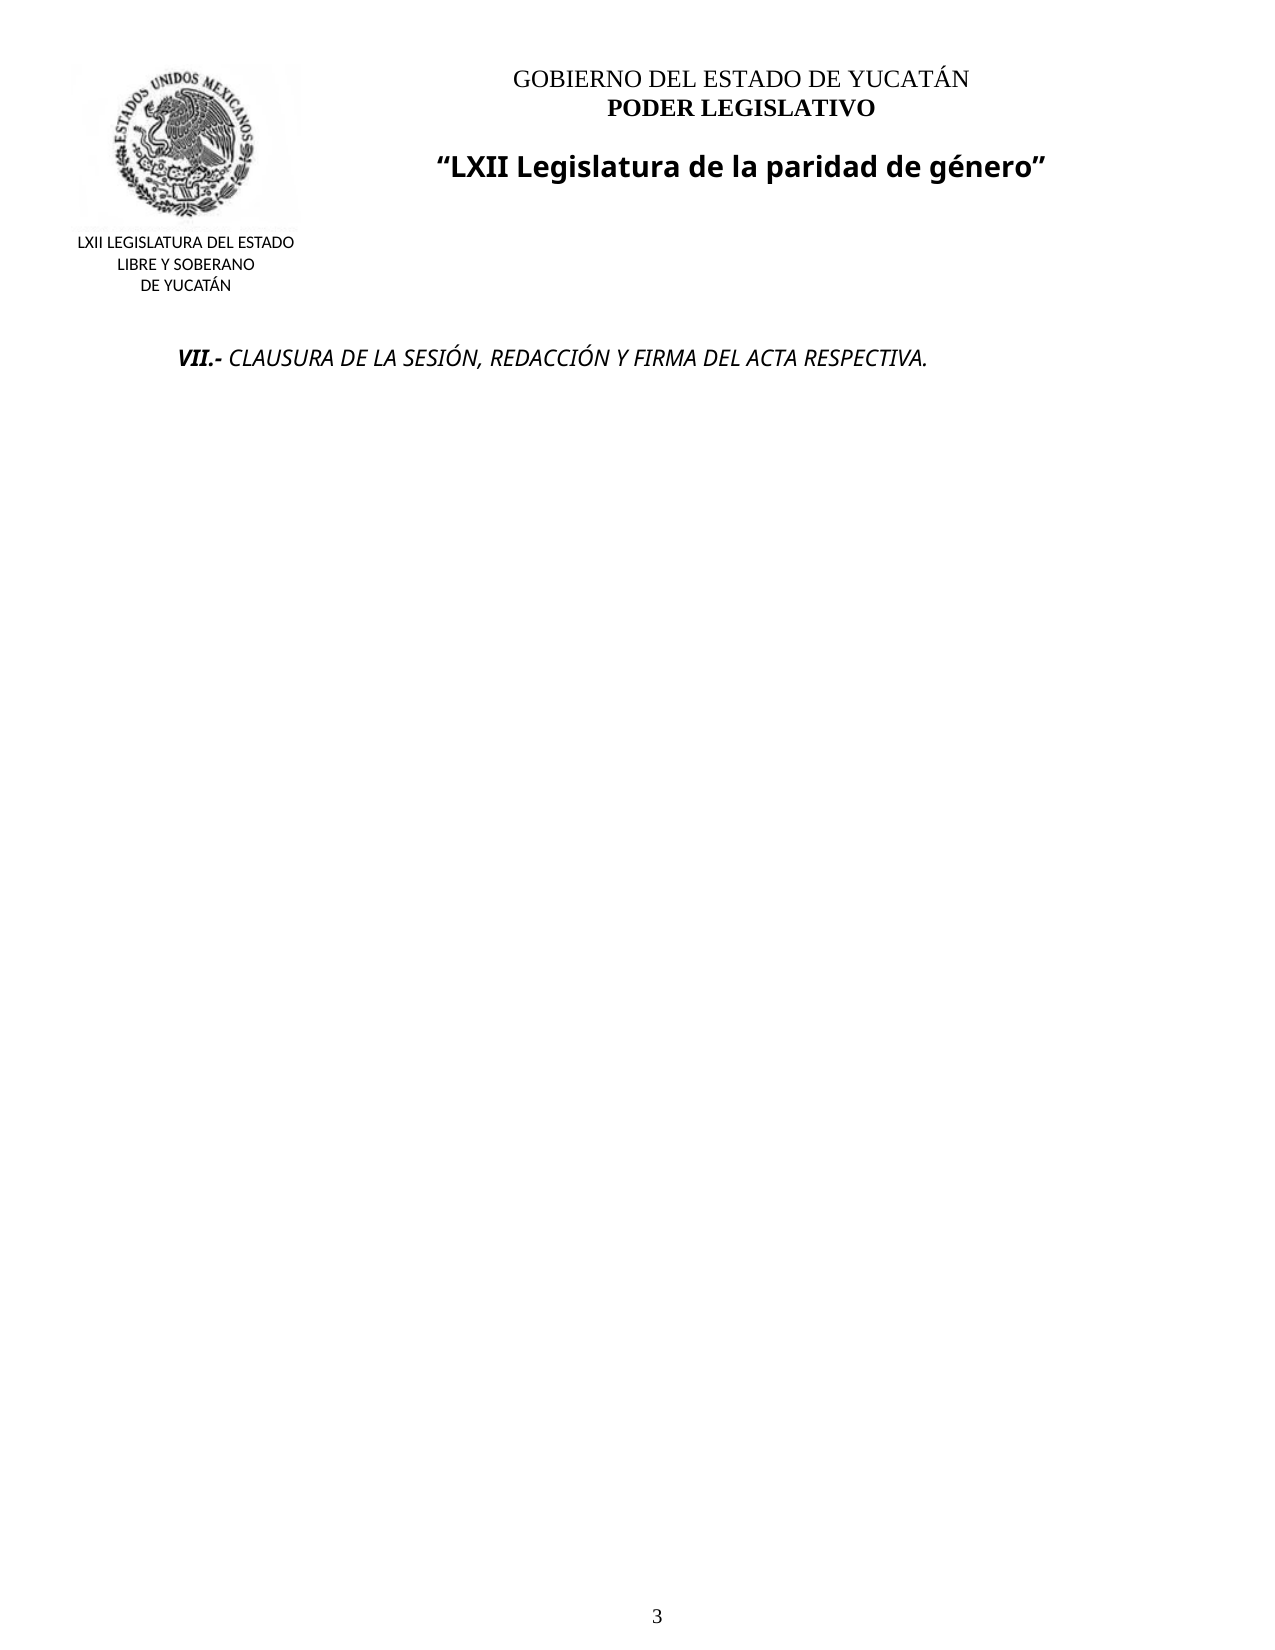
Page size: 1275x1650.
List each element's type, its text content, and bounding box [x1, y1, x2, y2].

picture [70, 64, 301, 232]
text VII.- CLAUSURA DE LA SESIÓN, REDACCIÓN Y FIRMA DEL ACTA RESPECTIVA. [177, 342, 1137, 373]
